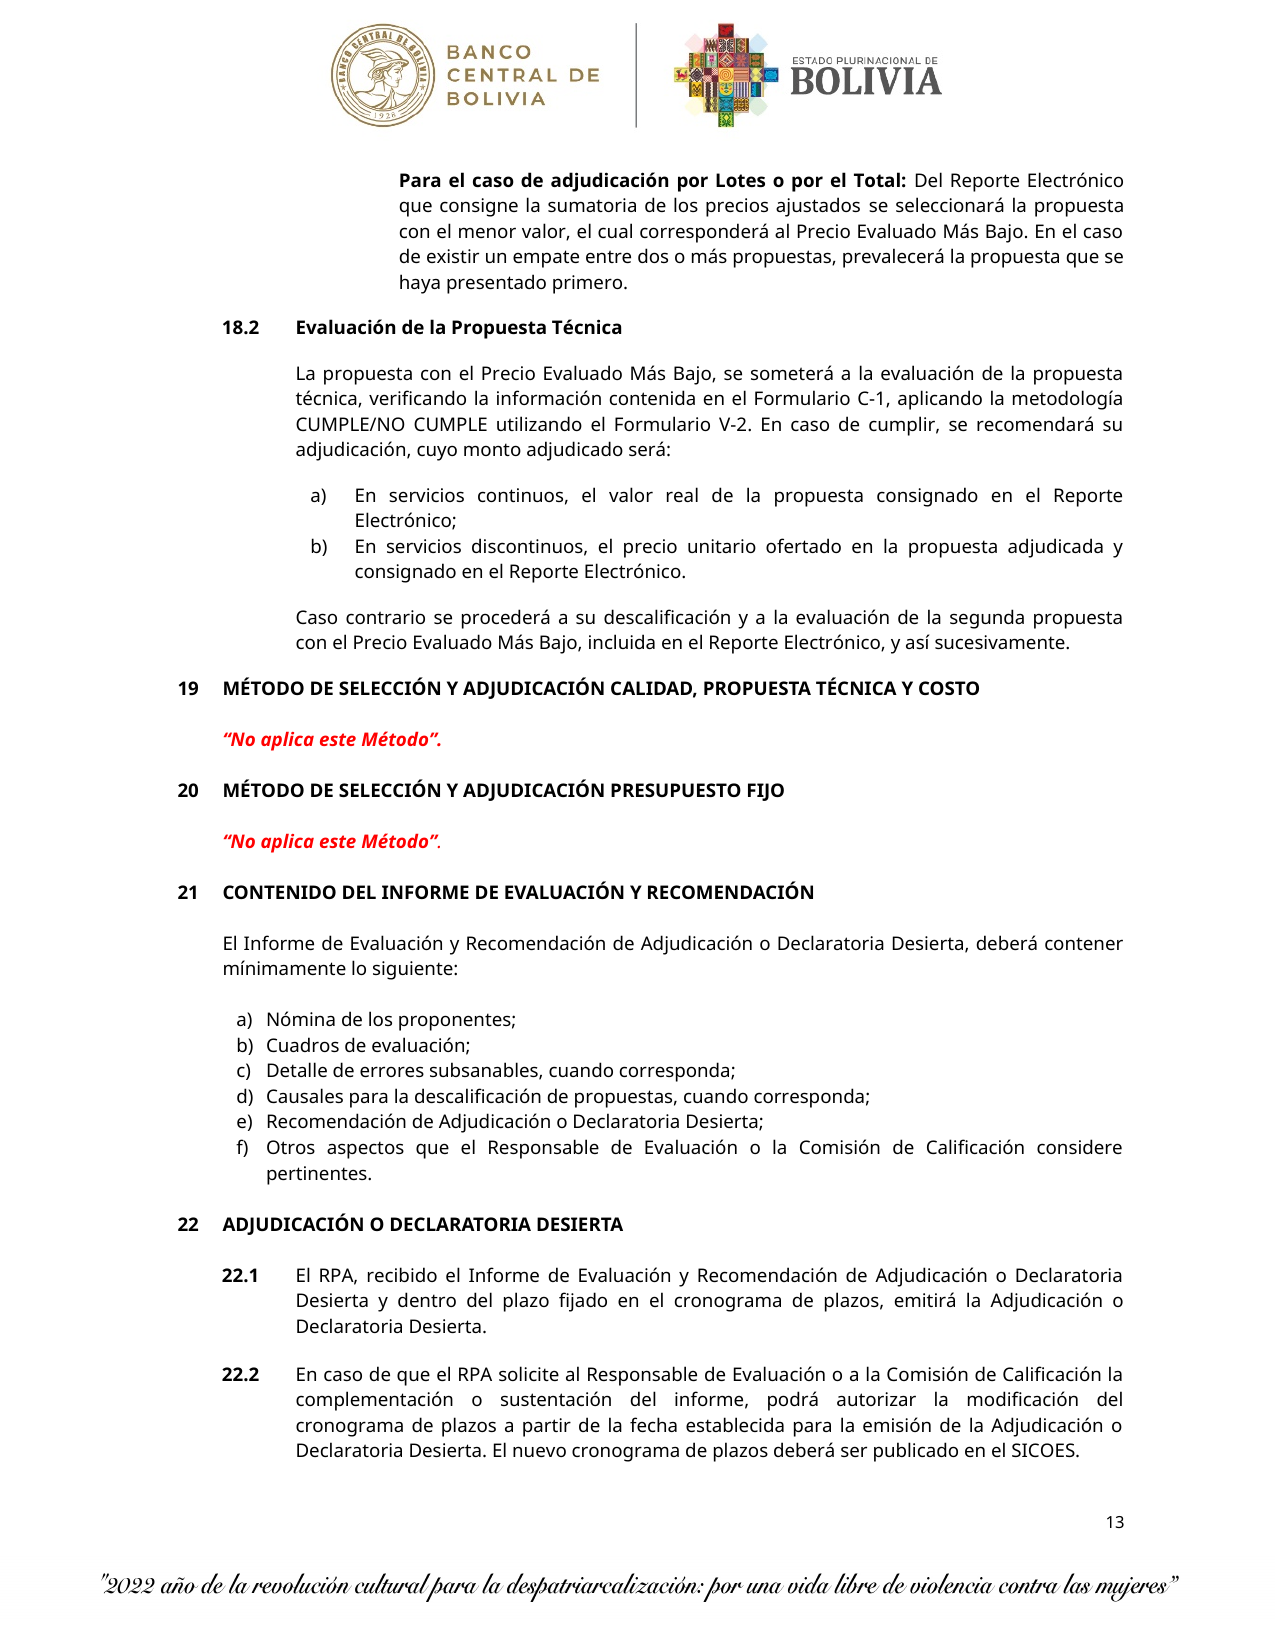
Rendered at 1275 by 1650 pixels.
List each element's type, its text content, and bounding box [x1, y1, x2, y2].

text El Informe de Evaluación y Recomendación de Adjudicación o Declaratoria Desierta, deberá contener mínimamente lo siguiente: [222, 930, 1124, 981]
title MÉTODO DE SELECCIÓN Y ADJUDICACIÓN PRESUPUESTO FIJO [177, 777, 1124, 802]
text “No aplica este Método”. [222, 828, 1124, 853]
picture [0, 5, 1272, 166]
list El RPA, recibido el Informe de Evaluación y Recomendación de Adjudicación o Declaratoria Desierta y dentro del plazo fijado en el cronograma de plazos, emitirá la Adjudicación o Declaratoria Desierta. [222, 1262, 1124, 1338]
list En servicios discontinuos, el precio unitario ofertado en la propuesta adjudicada y consignado en el Reporte Electrónico. [310, 533, 1124, 584]
list Detalle de errores subsanables, cuando corresponda; [236, 1058, 1124, 1083]
list Cuadros de evaluación; [236, 1032, 1124, 1058]
list Evaluación de la Propuesta Técnica [222, 314, 1124, 340]
list Caso contrario se procederá a su descalificación y a la evaluación de la segunda propuesta con el Precio Evaluado Más Bajo, incluida en el Reporte Electrónico, y así sucesivamente. [295, 604, 1124, 655]
list Otros aspectos que el Responsable de Evaluación o la Comisión de Calificación considere pertinentes. [236, 1134, 1124, 1185]
text “No aplica este Método”. [222, 726, 1124, 751]
list Causales para la descalificación de propuestas, cuando corresponda; [236, 1083, 1124, 1109]
list Nómina de los proponentes; [236, 1007, 1124, 1032]
list La propuesta con el Precio Evaluado Más Bajo, se someterá a la evaluación de la propuesta técnica, verificando la información contenida en el Formulario C-1, aplicando la metodología CUMPLE/NO CUMPLE utilizando el Formulario V-2. En caso de cumplir, se recomendará su adjudicación, cuyo monto adjudicado será: [295, 360, 1124, 462]
title CONTENIDO DEL INFORME DE EVALUACIÓN Y RECOMENDACIÓN [177, 879, 1124, 904]
title MÉTODO DE SELECCIÓN Y ADJUDICACIÓN CALIDAD, PROPUESTA TÉCNICA Y COSTO [177, 675, 1124, 700]
title ADJUDICACIÓN O DECLARATORIA DESIERTA [177, 1211, 1124, 1236]
picture [0, 1556, 1275, 1621]
list Recomendación de Adjudicación o Declaratoria Desierta; [236, 1109, 1124, 1134]
list Para el caso de adjudicación por Lotes o por el Total: Del Reporte Electrónico que consigne la sumatoria de los precios ajustados se seleccionará la propuesta con el menor valor, el cual corresponderá al Precio Evaluado Más Bajo. En el caso de existir un empate entre dos o más propuestas, prevalecerá la propuesta que se haya presentado primero. [399, 148, 1124, 295]
list En servicios continuos, el valor real de la propuesta consignado en el Reporte Electrónico; [310, 482, 1124, 533]
list En caso de que el RPA solicite al Responsable de Evaluación o a la Comisión de Calificación la complementación o sustentación del informe, podrá autorizar la modificación del cronograma de plazos a partir de la fecha establecida para la emisión de la Adjudicación o Declaratoria Desierta. El nuevo cronograma de plazos deberá ser publicado en el SICOES. [222, 1361, 1124, 1463]
